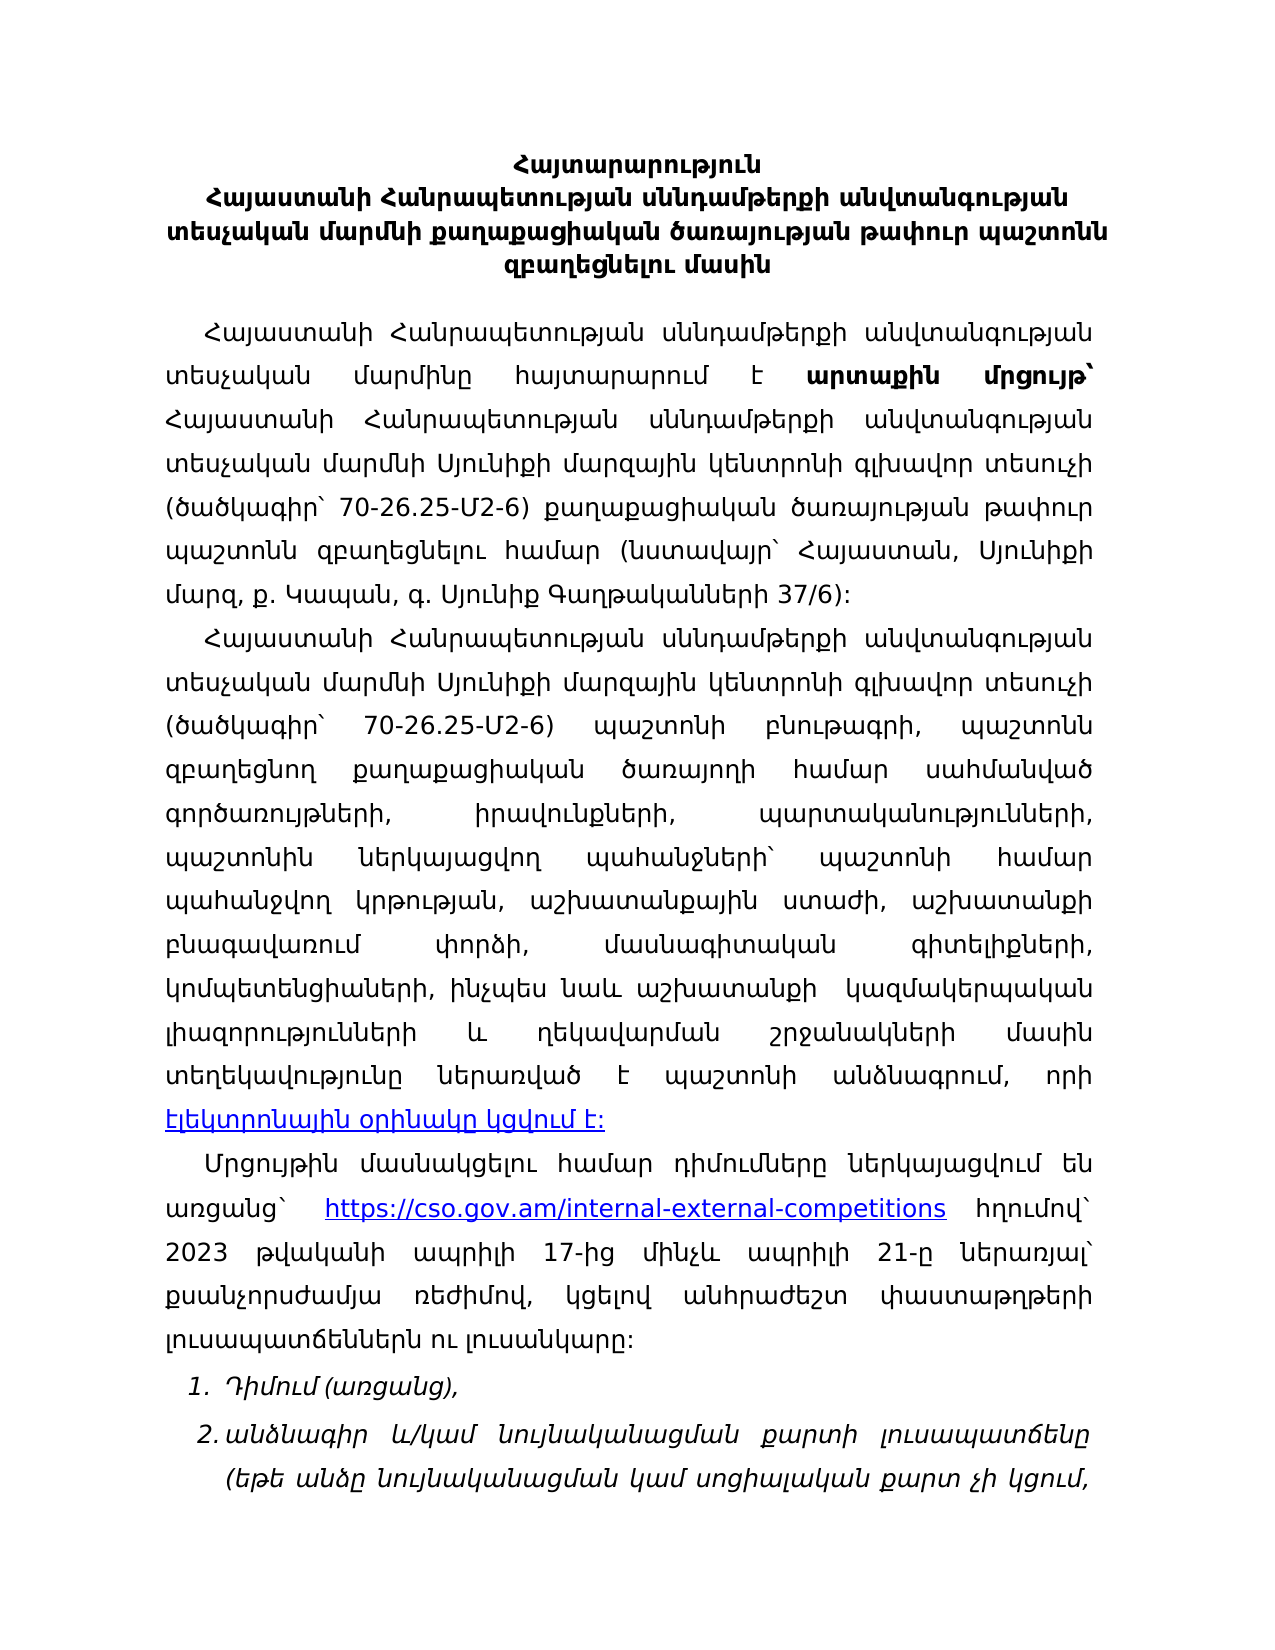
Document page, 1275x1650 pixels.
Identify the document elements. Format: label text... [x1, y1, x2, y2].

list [197, 1420, 1094, 1493]
text Հայտարարություն [150, 150, 1125, 179]
list Դիմում (առցանց), [187, 1369, 1094, 1403]
text Մրցույթին մասնակցելու համար դիմումները ներկայացվում են առցանց` https://cso.gov.am/internal-external-competitions հղումով` 2023 թվականի ապրիլի 17-ից մինչև ապրիլի 21-ը ներառյալ՝ քսանչորսժամյա ռեժիմով, կցելով անհրաժեշտ փաստաթղթերի լուսապատճեններն ու լուսանկարը: [165, 1149, 1094, 1354]
text Հայաստանի Հանրապետության սննդամթերքի անվտանգության տեսչական մարմնի Սյունիքի մարզային կենտրոնի գլխավոր տեսուչի (ծածկագիր՝ 70-26.25-Մ2-6) պաշտոնի բնութագրի, պաշտոնն զբաղեցնող քաղաքացիական ծառայողի համար սահմանված գործառույթների, իրավունքների, պարտականությունների, պաշտոնին ներկայացվող պահանջների՝ պաշտոնի համար պահանջվող կրթության, աշխատանքային ստաժի, աշխատանքի բնագավառում փորձի, մասնագիտական գիտելիքների, կոմպետենցիաների, ինչպես նաև աշխատանքի կազմակերպական լիազորությունների և ղեկավարման շրջանակների մասին տեղեկավությունը ներառված է պաշտոնի անձնագրում, որի էլեկտրոնային օրինակը կցվում է: [165, 624, 1094, 1134]
text Հայաստանի Հանրապետության սննդամթերքի անվտանգության տեսչական մարմնի քաղաքացիական ծառայության թափուր պաշտոնն զբաղեցնելու մասին [150, 183, 1125, 280]
text Հայաստանի Հանրապետության սննդամթերքի անվտանգության տեսչական մարմինը հայտարարում է արտաքին մրցույթ՝ Հայաստանի Հանրապետության սննդամթերքի անվտանգության տեսչական մարմնի Սյունիքի մարզային կենտրոնի գլխավոր տեսուչի (ծածկագիր՝ 70-26.25-Մ2-6) քաղաքացիական ծառայության թափուր պաշտոնն զբաղեցնելու համար (նստավայր՝ Հայաստան, Սյունիքի մարզ, ք. Կապան, գ․ Սյունիք Գաղթականների 37/6): [165, 318, 1094, 609]
